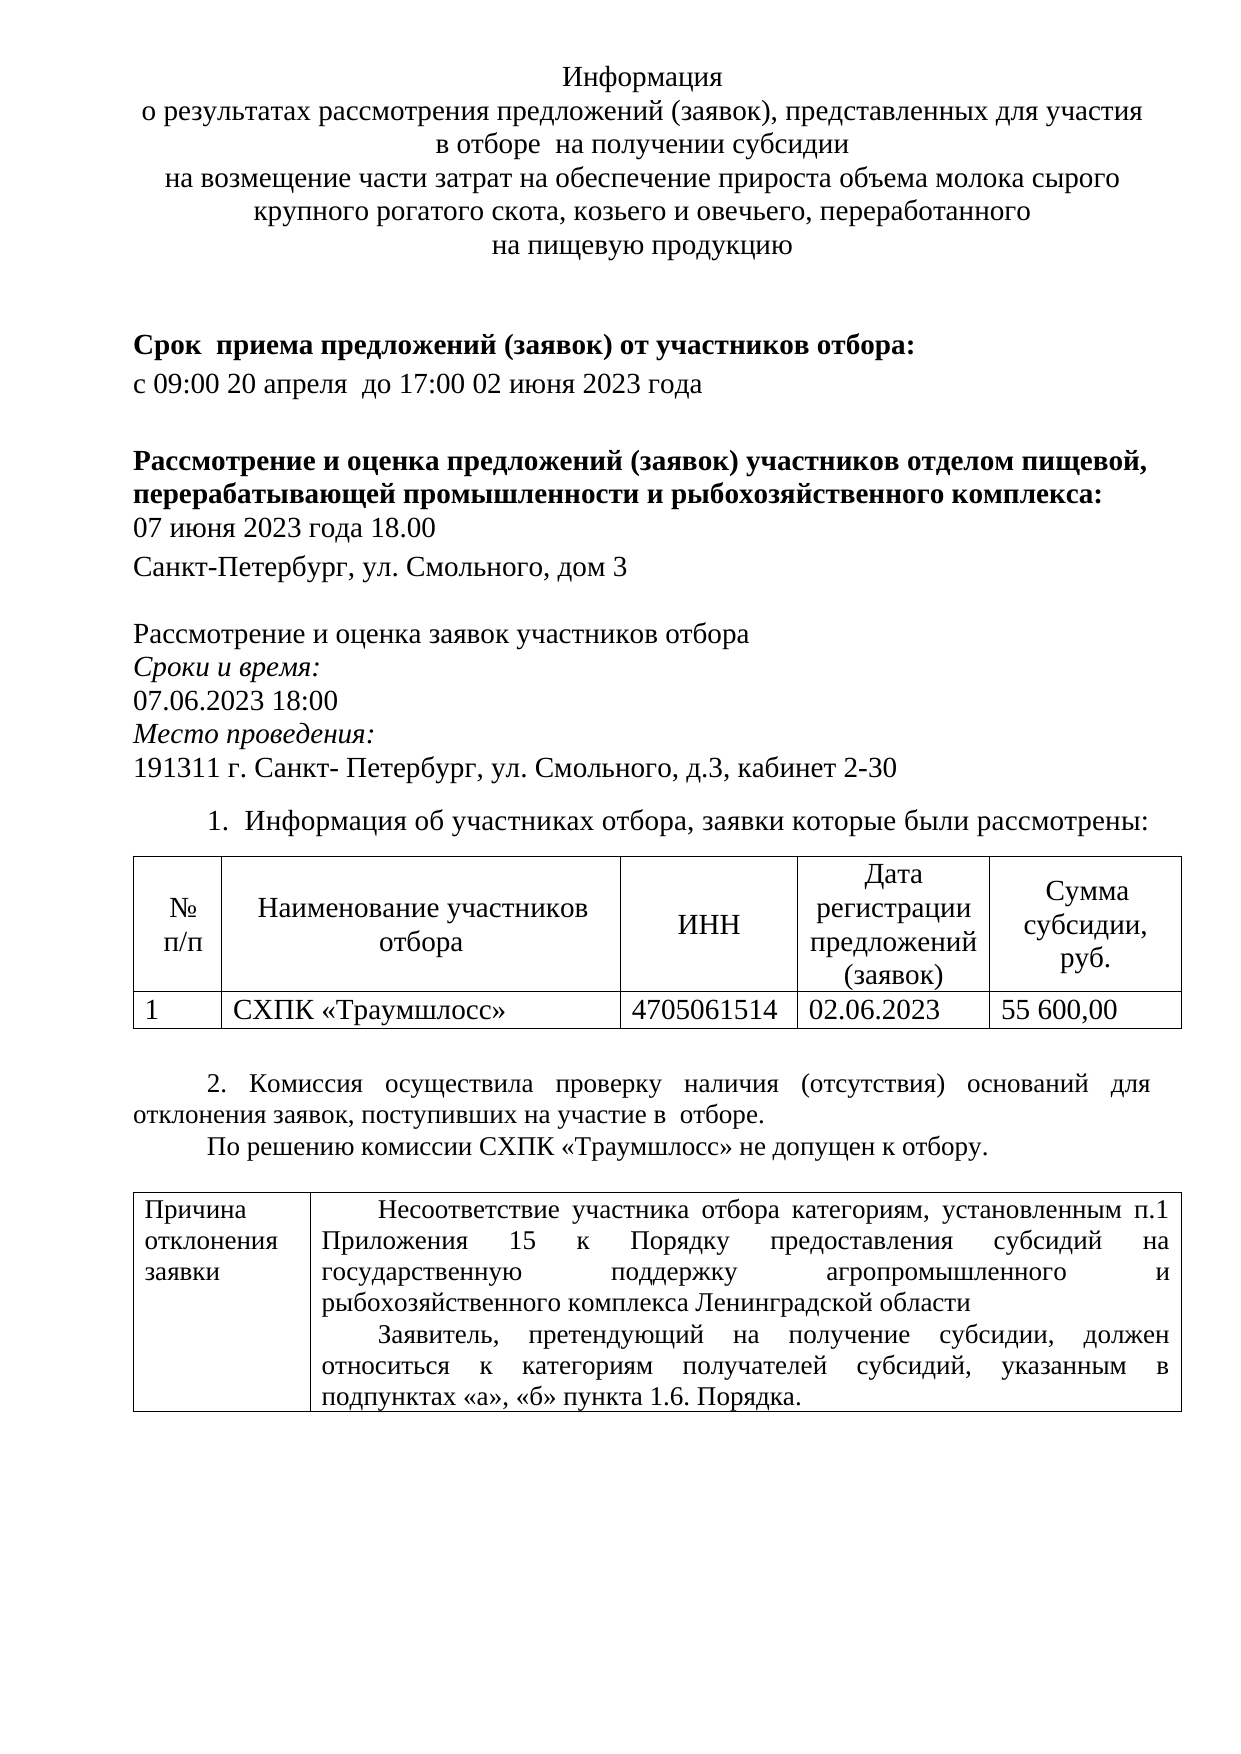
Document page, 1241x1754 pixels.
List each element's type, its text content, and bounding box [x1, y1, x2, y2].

table_cell 02.06.2023 [798, 992, 989, 1028]
table_header Наименование участников отбора [222, 857, 620, 991]
text с 09:00 20 апреля до 17:00 02 июня 2023 года [133, 366, 1152, 399]
table_header ИНН [621, 857, 797, 991]
text 2. Комиссия осуществила проверку наличия (отсутствия) оснований для отклонения заявок, поступивших на участие в отборе. [133, 1067, 1152, 1130]
text Санкт-Петербург, ул. Смольного, дом 3 [133, 549, 1152, 582]
text 07 июня 2023 года 18.00 [133, 510, 1152, 544]
text перерабатывающей промышленности и рыбохозяйственного комплекса: [133, 477, 1152, 510]
text Рассмотрение и оценка заявок участников отбора [133, 616, 1152, 649]
text По решению комиссии СХПК «Траумшлосс» не допущен к отбору. [133, 1130, 1152, 1161]
text Сроки и время: [133, 649, 1152, 683]
table_header Дата регистрации предложений (заявок) [798, 857, 989, 991]
table_cell 1 [134, 992, 221, 1028]
text Информация [133, 59, 1152, 93]
text 191311 г. Санкт- Петербург, ул. Смольного, д.3, кабинет 2-30 [133, 750, 1152, 784]
text на возмещение части затрат на обеспечение прироста объема молока сырого крупного рогатого скота, козьего и овечьего, переработанного [133, 160, 1152, 227]
table_header Причина отклонения заявки [134, 1193, 310, 1411]
table_header № п/п [134, 857, 221, 991]
table_cell 4705061514 [621, 992, 797, 1028]
text 07.06.2023 18:00 [133, 683, 1152, 717]
list Информация об участниках отбора, заявки которые были рассмотрены: [207, 803, 1152, 836]
text Место проведения: [133, 717, 1152, 750]
table_header Сумма субсидии, руб. [990, 857, 1181, 991]
text Рассмотрение и оценка предложений (заявок) участников отделом пищевой, [133, 443, 1152, 477]
text на пищевую продукцию [133, 227, 1152, 260]
table_cell 55 600,00 [990, 992, 1181, 1028]
text Срок приема предложений (заявок) от участников отбора: [133, 327, 1152, 361]
table_cell СХПК «Траумшлосс» [222, 992, 620, 1028]
text о результатах рассмотрения предложений (заявок), представленных для участия в отборе на получении субсидии [133, 93, 1152, 160]
table_header Несоответствие участника отбора категориям, установленным п.1 Приложения 15 к Порядку предоставления субсидий на государственную поддержку агропромышленного и рыбохозяйственного комплекса Ленинградской области Заявитель, претендующий на получение субсидии, должен относиться к категориям получателей субсидий, указанным в подпунктах «а», «б» пункта 1.6. Порядка. [311, 1193, 1181, 1411]
